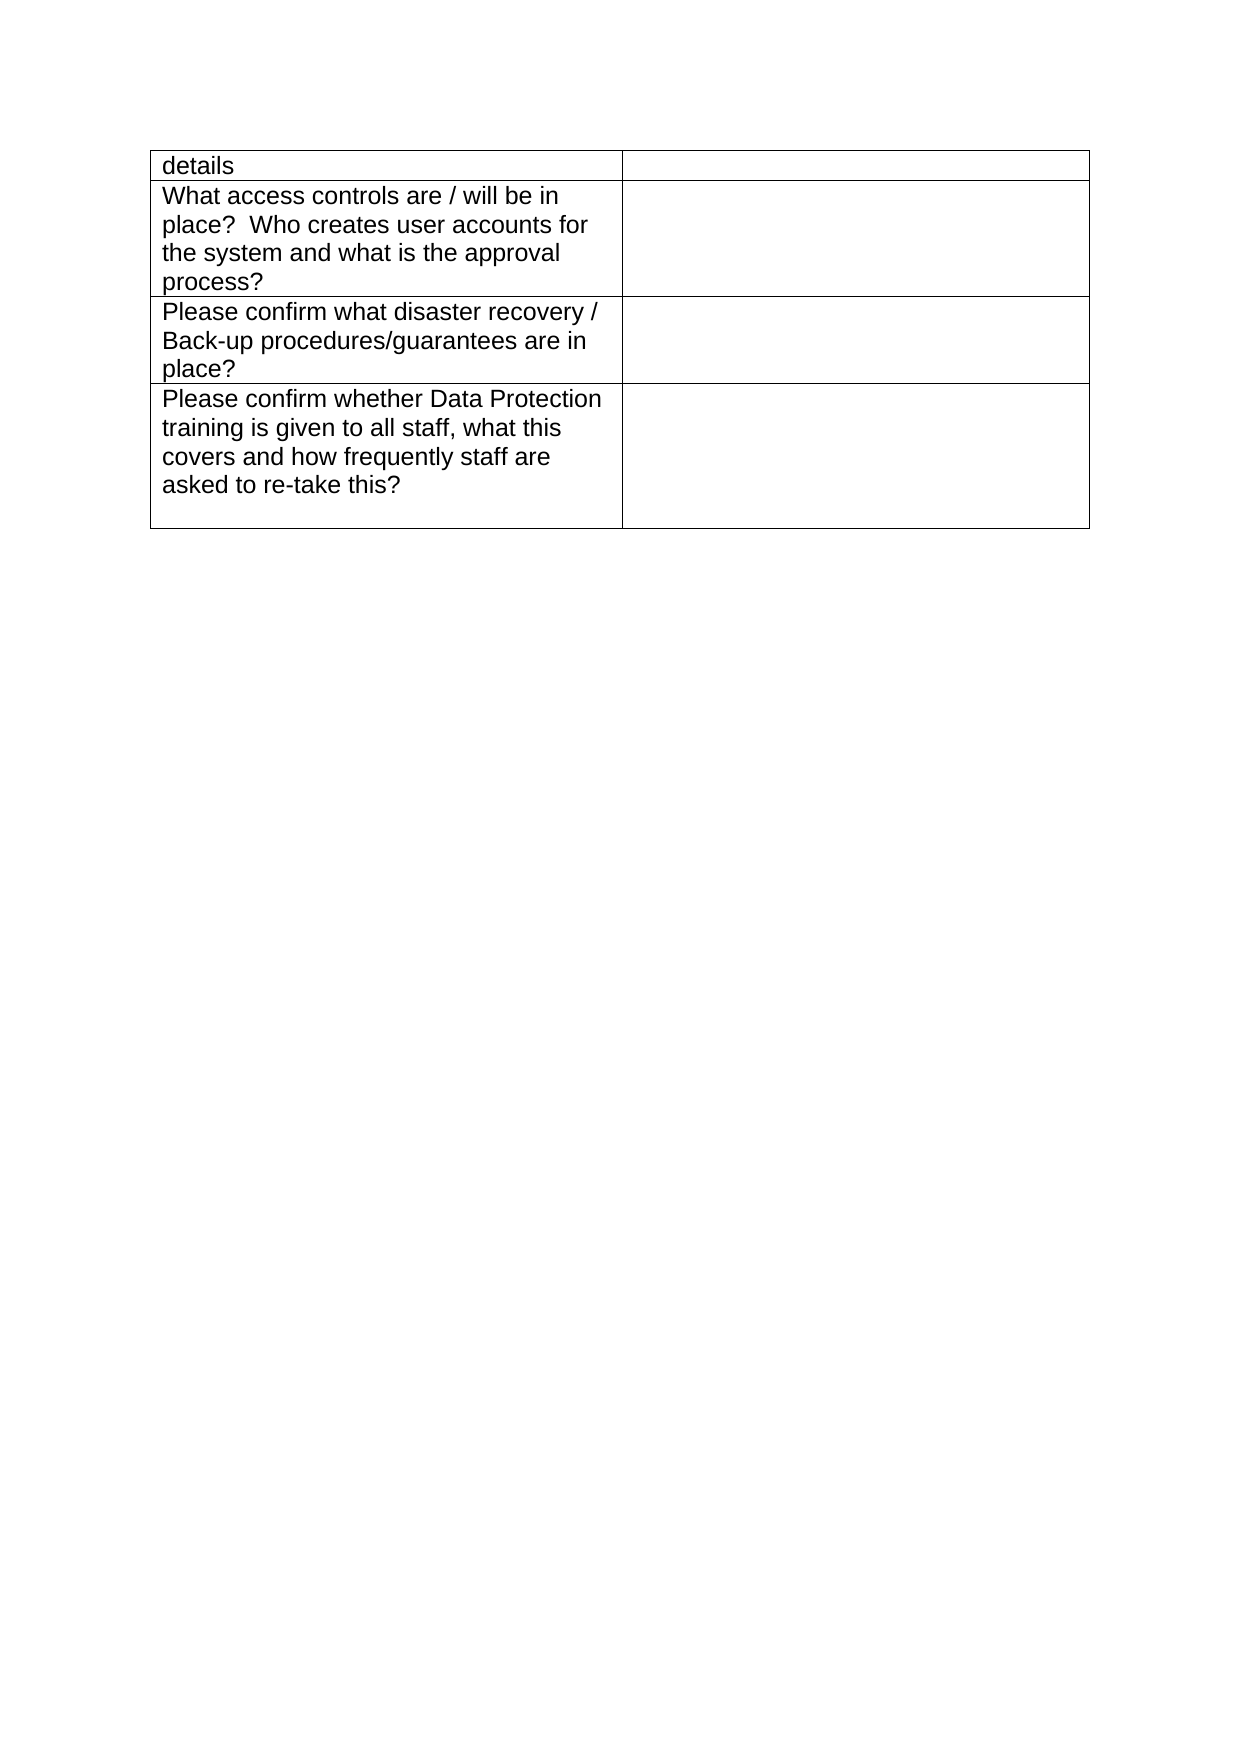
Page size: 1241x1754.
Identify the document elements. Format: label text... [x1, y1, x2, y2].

table_cell [623, 181, 1089, 296]
table_cell What access controls are / will be in place? Who creates user accounts for the system and what is the approval process? [151, 181, 622, 296]
table_cell Please confirm what disaster recovery / Back-up procedures/guarantees are in place? [151, 297, 622, 383]
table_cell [151, 151, 622, 180]
table_cell [623, 151, 1089, 180]
table_cell [623, 297, 1089, 383]
table_cell [623, 384, 1089, 528]
table_cell Please confirm whether Data Protection training is given to all staff, what this covers and how frequently staff are asked to re-take this? [151, 384, 622, 528]
